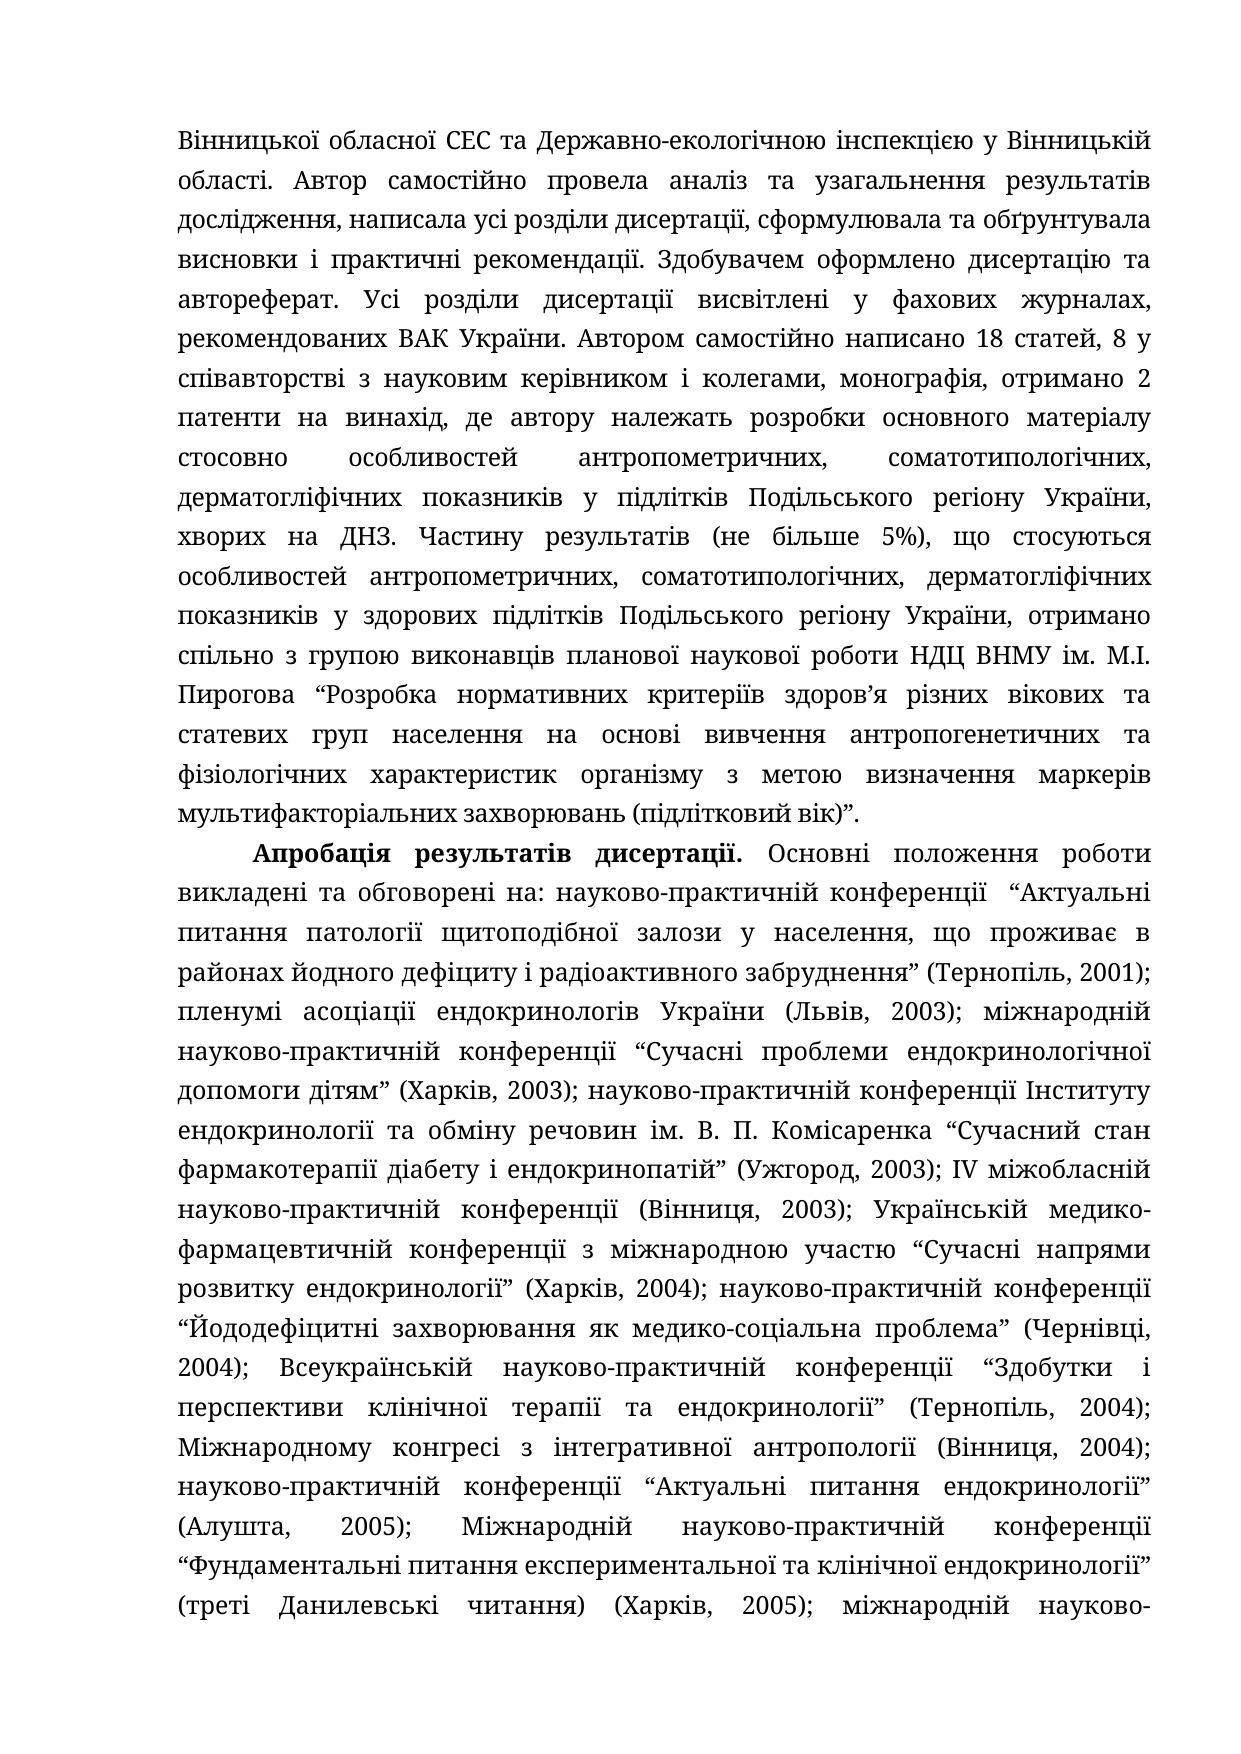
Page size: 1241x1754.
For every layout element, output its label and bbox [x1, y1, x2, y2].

text [177, 831, 1152, 1622]
text [177, 118, 1152, 831]
